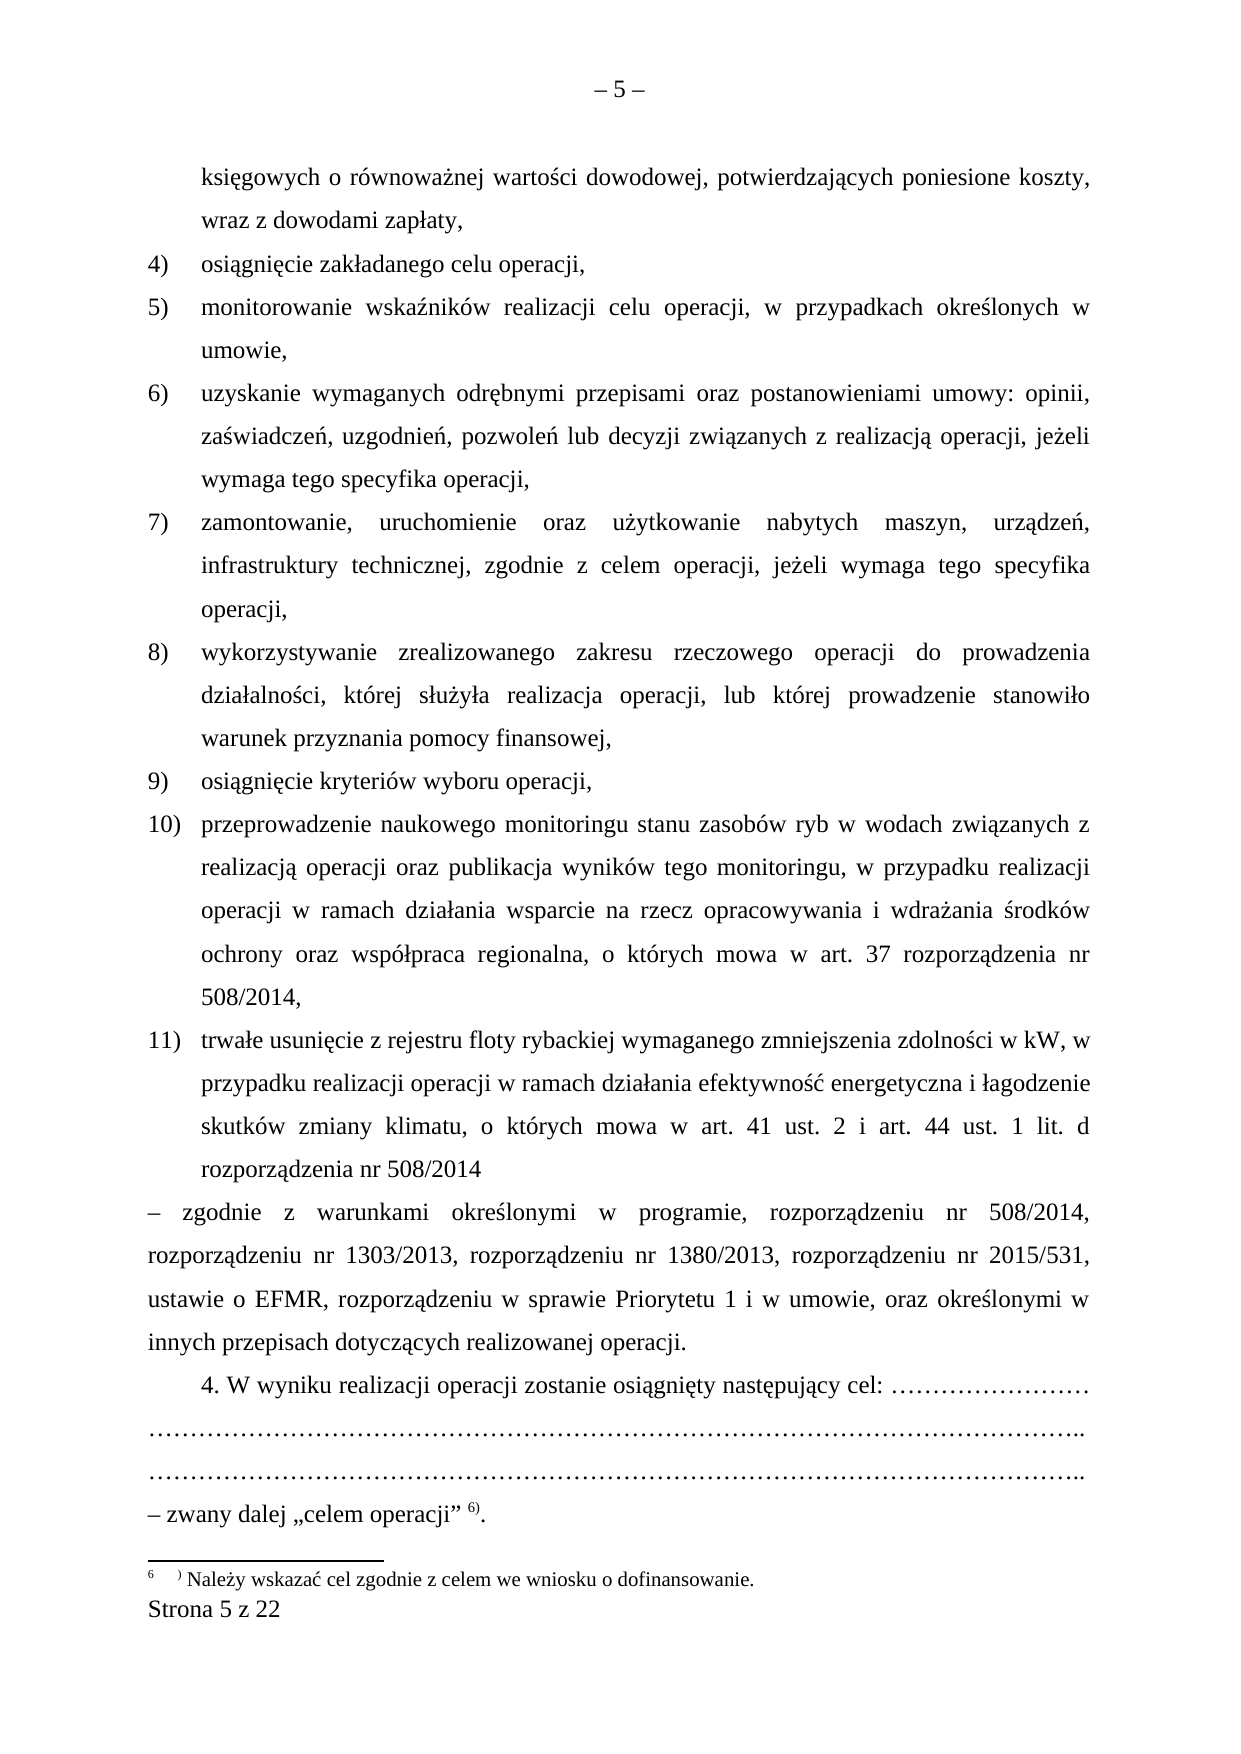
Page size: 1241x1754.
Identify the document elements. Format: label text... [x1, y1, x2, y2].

text 6) uzyskanie wymaganych odrębnymi przepisami oraz postanowieniami umowy: opinii, zaświadczeń, uzgodnień, pozwoleń lub decyzji związanych z realizacją operacji, jeżeli wymaga tego specyfika operacji, [148, 378, 1091, 493]
text 3) udokumentowanie poniesienia kosztów operacji wynikających z zestawienia rzeczowo-finansowego operacji, przez przedstawienie kopii faktur lub innych dokumentów księgowych o równoważnej wartości dowodowej, potwierdzających poniesione koszty, wraz z dowodami zapłaty, [148, 162, 1091, 234]
text 11) trwałe usunięcie z rejestru floty rybackiej wymaganego zmniejszenia zdolności w kW, w przypadku realizacji operacji w ramach działania efektywność energetyczna i łagodzenie skutków zmiany klimatu, o których mowa w art. 41 ust. 2 i art. 44 ust. 1 lit. d rozporządzenia nr 508/2014 [148, 1025, 1091, 1183]
text 7) zamontowanie, uruchomienie oraz użytkowanie nabytych maszyn, urządzeń, infrastruktury technicznej, zgodnie z celem operacji, jeżeli wymaga tego specyfika operacji, [148, 507, 1091, 622]
text – zgodnie z warunkami określonymi w programie, rozporządzeniu nr 508/2014, rozporządzeniu nr 1303/2013, rozporządzeniu nr 1380/2013, rozporządzeniu nr 2015/531, ustawie o EFMR, rozporządzeniu w sprawie Priorytetu 1 i w umowie, oraz określonymi w innych przepisach dotyczących realizowanej operacji. [148, 1197, 1091, 1356]
text 8) wykorzystywanie zrealizowanego zakresu rzeczowego operacji do prowadzenia działalności, której służyła realizacja operacji, lub której prowadzenie stanowiło warunek przyznania pomocy finansowej, [148, 637, 1091, 752]
text 4. W wyniku realizacji operacji zostanie osiągnięty następujący cel: …………………… ………………………………………………………………………………………………….. ………………………………………………………………………………………………….. [148, 1370, 1091, 1485]
text 4) osiągnięcie zakładanego celu operacji, [148, 249, 1091, 277]
text – zwany dalej „celem operacji” ). [148, 1499, 1091, 1528]
text 10) przeprowadzenie naukowego monitoringu stanu zasobów ryb w wodach związanych z realizacją operacji oraz publikacja wyników tego monitoringu, w przypadku realizacji operacji w ramach działania wsparcie na rzecz opracowywania i wdrażania środków ochrony oraz współpraca regionalna, o których mowa w art. 37 rozporządzenia nr 508/2014, [148, 809, 1091, 1011]
text 5) monitorowanie wskaźników realizacji celu operacji, w przypadkach określonych w umowie, [148, 292, 1091, 364]
text 9) osiągnięcie kryteriów wyboru operacji, [148, 766, 1091, 795]
